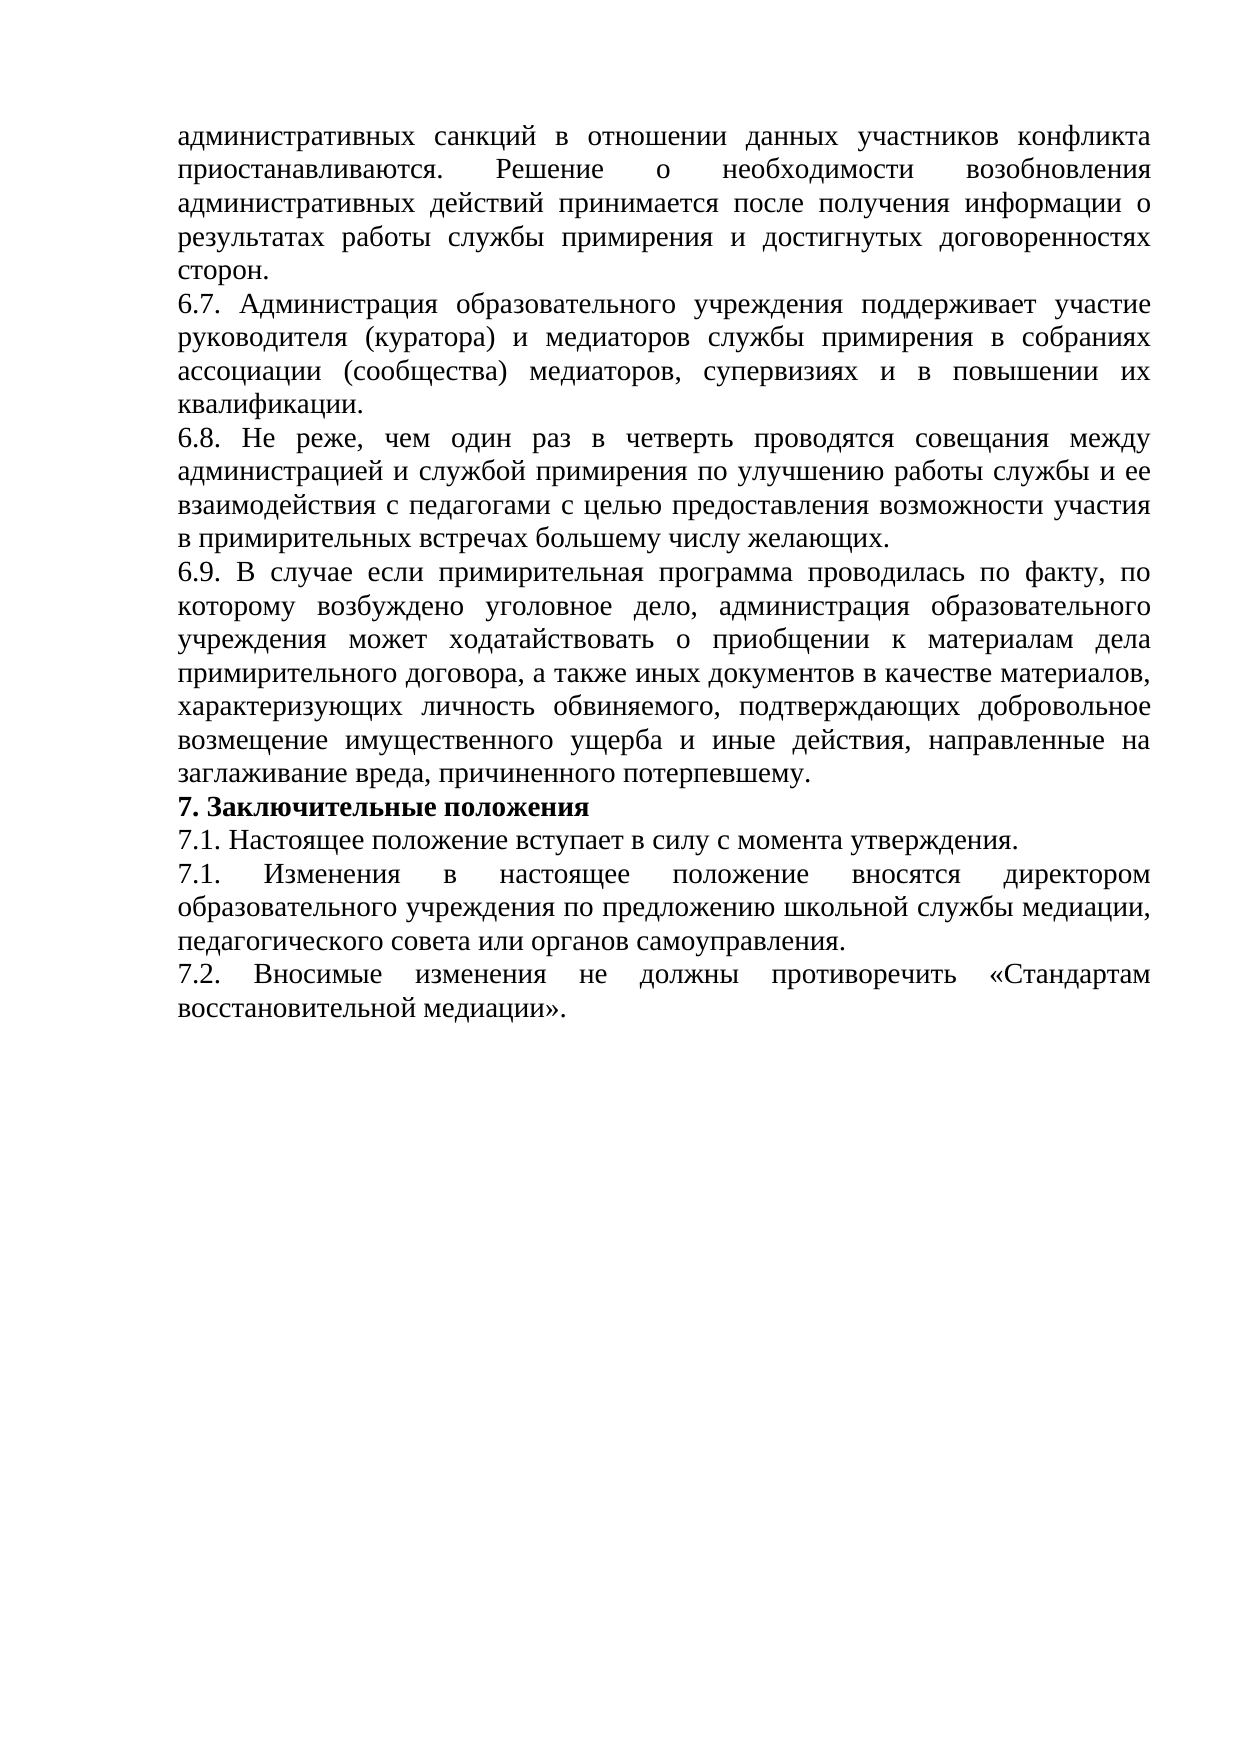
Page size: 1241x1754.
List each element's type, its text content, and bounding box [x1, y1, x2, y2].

text 7.1. Изменения в настоящее положение вносятся директором образовательного учреждения по предложению школьной службы медиации, педагогического совета или органов самоуправления. [177, 856, 1152, 957]
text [177, 118, 1152, 286]
text 7. Заключительные положения [177, 789, 1152, 822]
text 7.2. Вносимые изменения не должны противоречить «Стандартам восстановительной медиации». [177, 957, 1152, 1024]
text 7.1. Настоящее положение вступает в силу с момента утверждения. [177, 822, 1152, 856]
text 6.9. В случае если примирительная программа проводилась по факту, по которому возбуждено уголовное дело, администрация образовательного учреждения может ходатайствовать о приобщении к материалам дела примирительного договора, а также иных документов в качестве материалов, характеризующих личность обвиняемого, подтверждающих добровольное возмещение имущественного ущерба и иные действия, направленные на заглаживание вреда, причиненного потерпевшему. [177, 554, 1152, 789]
text 6.7. Администрация образовательного учреждения поддерживает участие руководителя (куратора) и медиаторов службы примирения в собраниях ассоциации (сообщества) медиаторов, супервизиях и в повышении их квалификации. [177, 286, 1152, 420]
text 6.8. Не реже, чем один раз в четверть проводятся совещания между администрацией и службой примирения по улучшению работы службы и ее взаимодействия с педагогами с целью предоставления возможности участия в примирительных встречах большему числу желающих. [177, 420, 1152, 554]
